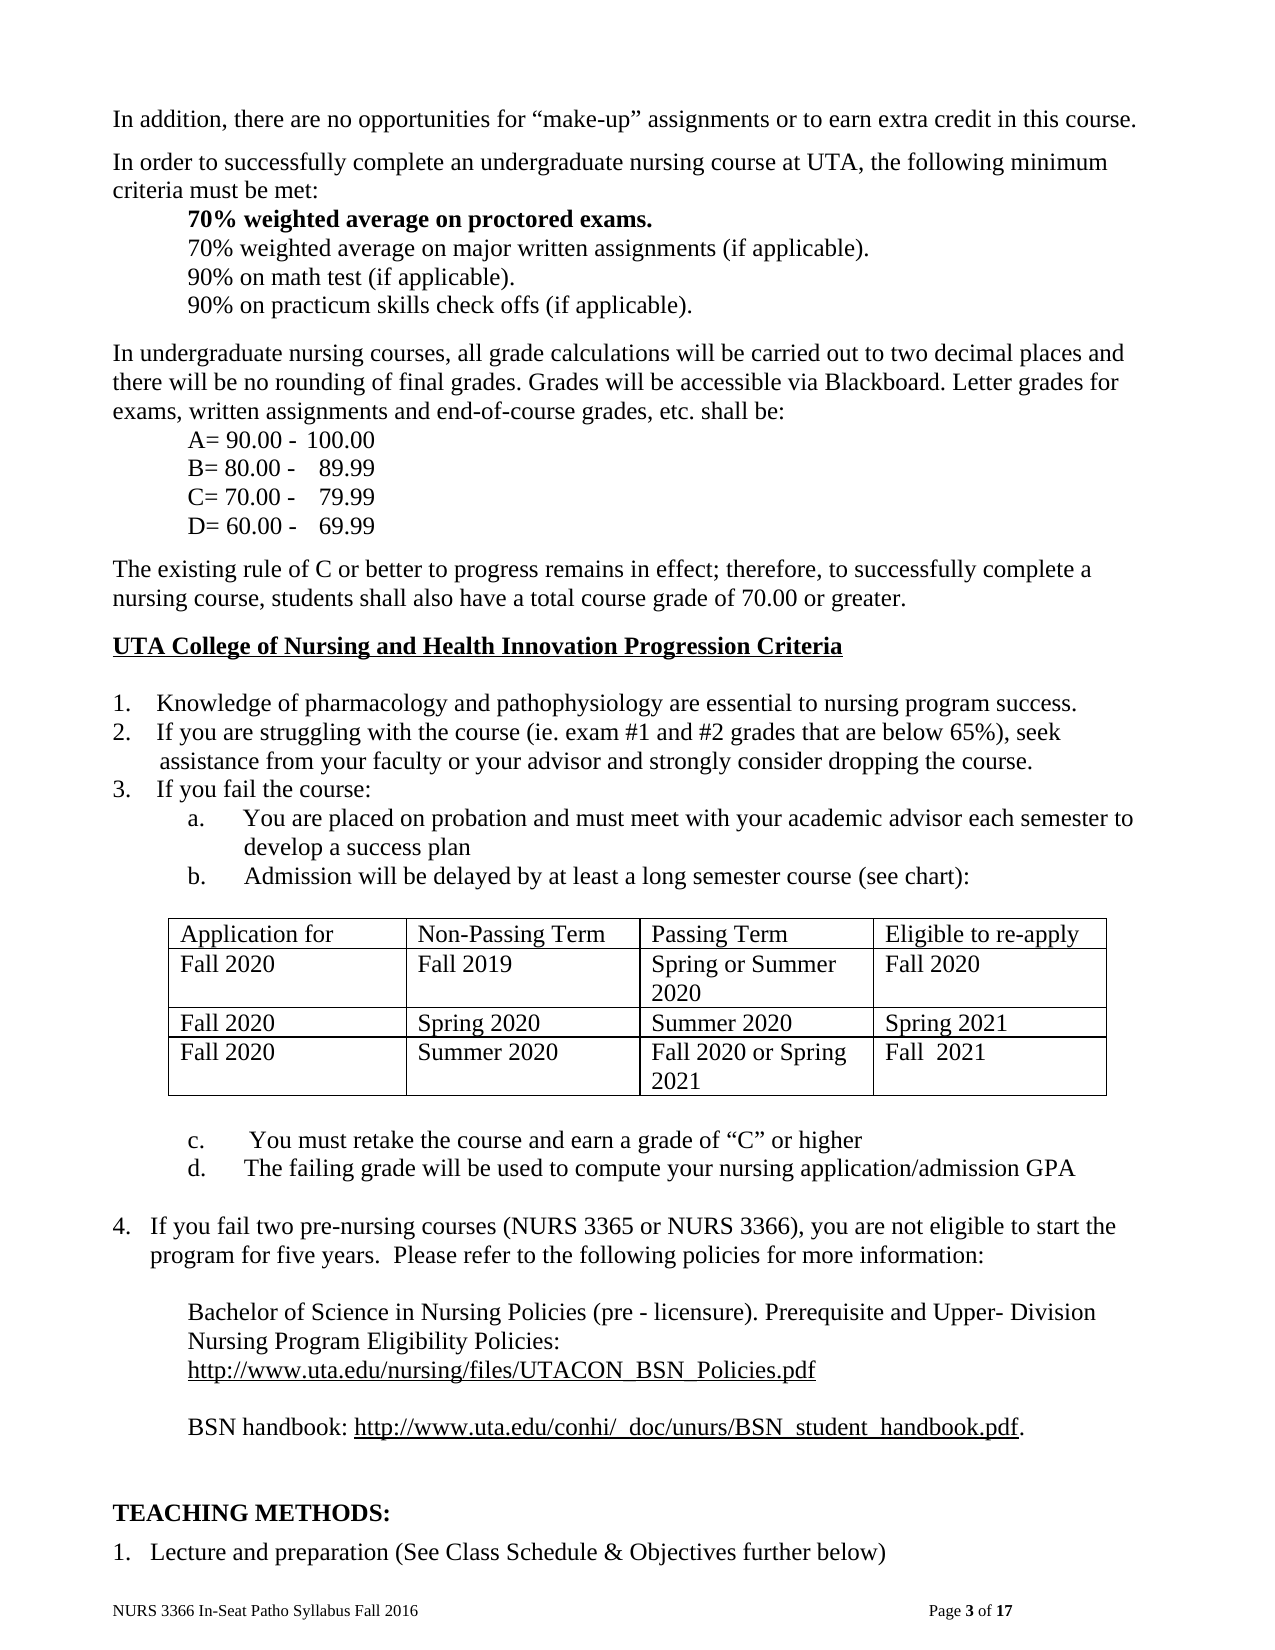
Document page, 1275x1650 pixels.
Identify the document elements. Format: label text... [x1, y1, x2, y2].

table_cell Summer 2020 [641, 1008, 873, 1036]
table_cell Fall 2020 [874, 949, 1106, 1007]
table_cell Spring 2020 [407, 1008, 639, 1036]
table_cell Fall 2020 or Spring 2021 [641, 1038, 873, 1095]
text 90% on practicum skills check offs (if applicable). [187, 291, 1162, 319]
table_header Passing Term [641, 919, 873, 948]
text 1. Lecture and preparation (See Class Schedule & Objectives further below) [112, 1537, 1162, 1566]
table_cell Spring or Summer 2020 [641, 949, 873, 1007]
text TEACHING METHODS: [112, 1498, 1162, 1527]
table_cell Summer 2020 [407, 1038, 639, 1095]
text 70% weighted average on major written assignments (if applicable). [187, 233, 1162, 262]
table_cell Fall 2020 [169, 1008, 406, 1036]
table_header Eligible to re-apply [874, 919, 1106, 948]
table_cell Fall 2020 [169, 1038, 406, 1095]
table_cell Fall 2021 [874, 1038, 1106, 1095]
text In addition, there are no opportunities for “make-up” assignments or to earn extra credit in this course. [112, 104, 1162, 132]
table_cell Fall 2019 [407, 949, 639, 1007]
text In undergraduate nursing courses, all grade calculations will be carried out to two decimal places and there will be no rounding of final grades. Grades will be accessible via Blackboard. Letter grades for exams, written assignments and end-of-course grades, etc. shall be: [112, 338, 1162, 425]
text 2. If you are struggling with the course (ie. exam #1 and #2 grades that are below 65%), seek assistance from your faculty or your advisor and strongly consider dropping the course. [112, 717, 1162, 774]
table_cell Fall 2020 [169, 949, 406, 1007]
text C= 70.00 - 79.99 [112, 482, 1162, 511]
text B= 80.00 - 89.99 [112, 453, 1162, 482]
text D= 60.00 - 69.99 [112, 511, 1162, 540]
text UTA College of Nursing and Health Innovation Progression Criteria [112, 631, 1162, 659]
text Bachelor of Science in Nursing Policies (pre - licensure). Prerequisite and Upper- Division Nursing Program Eligibility Policies: http://www.uta.edu/nursing/files/UTACON_BSN_Policies.pdf [187, 1297, 1162, 1383]
table_header Non-Passing Term [407, 919, 639, 948]
text A= 90.00 - 100.00 [112, 425, 1162, 453]
text In order to successfully complete an undergraduate nursing course at UTA, the following minimum criteria must be met: [112, 147, 1162, 204]
text b. Admission will be delayed by at least a long semester course (see chart): [187, 861, 1162, 889]
text BSN handbook: http://www.uta.edu/conhi/_doc/unurs/BSN_student_handbook.pdf. [187, 1412, 1162, 1441]
table_header Application for [169, 919, 406, 948]
text c. You must retake the course and earn a grade of “C” or higher [187, 1125, 1162, 1153]
text 90% on math test (if applicable). [187, 262, 1162, 291]
text 4. If you fail two pre-nursing courses (NURS 3365 or NURS 3366), you are not eligible to start the program for five years. Please refer to the following policies for more information: [112, 1211, 1162, 1268]
text 70% weighted average on proctored exams. [187, 204, 1162, 233]
text a. You are placed on probation and must meet with your academic advisor each semester to develop a success plan [187, 803, 1162, 861]
text The existing rule of C or better to progress remains in effect; therefore, to successfully complete a nursing course, students shall also have a total course grade of 70.00 or greater. [112, 554, 1162, 612]
table_cell Spring 2021 [874, 1008, 1106, 1036]
text 1. Knowledge of pharmacology and pathophysiology are essential to nursing program success. [112, 688, 1162, 717]
text 3. If you fail the course: [112, 774, 1162, 803]
text d. The failing grade will be used to compute your nursing application/admission GPA [187, 1153, 1162, 1182]
